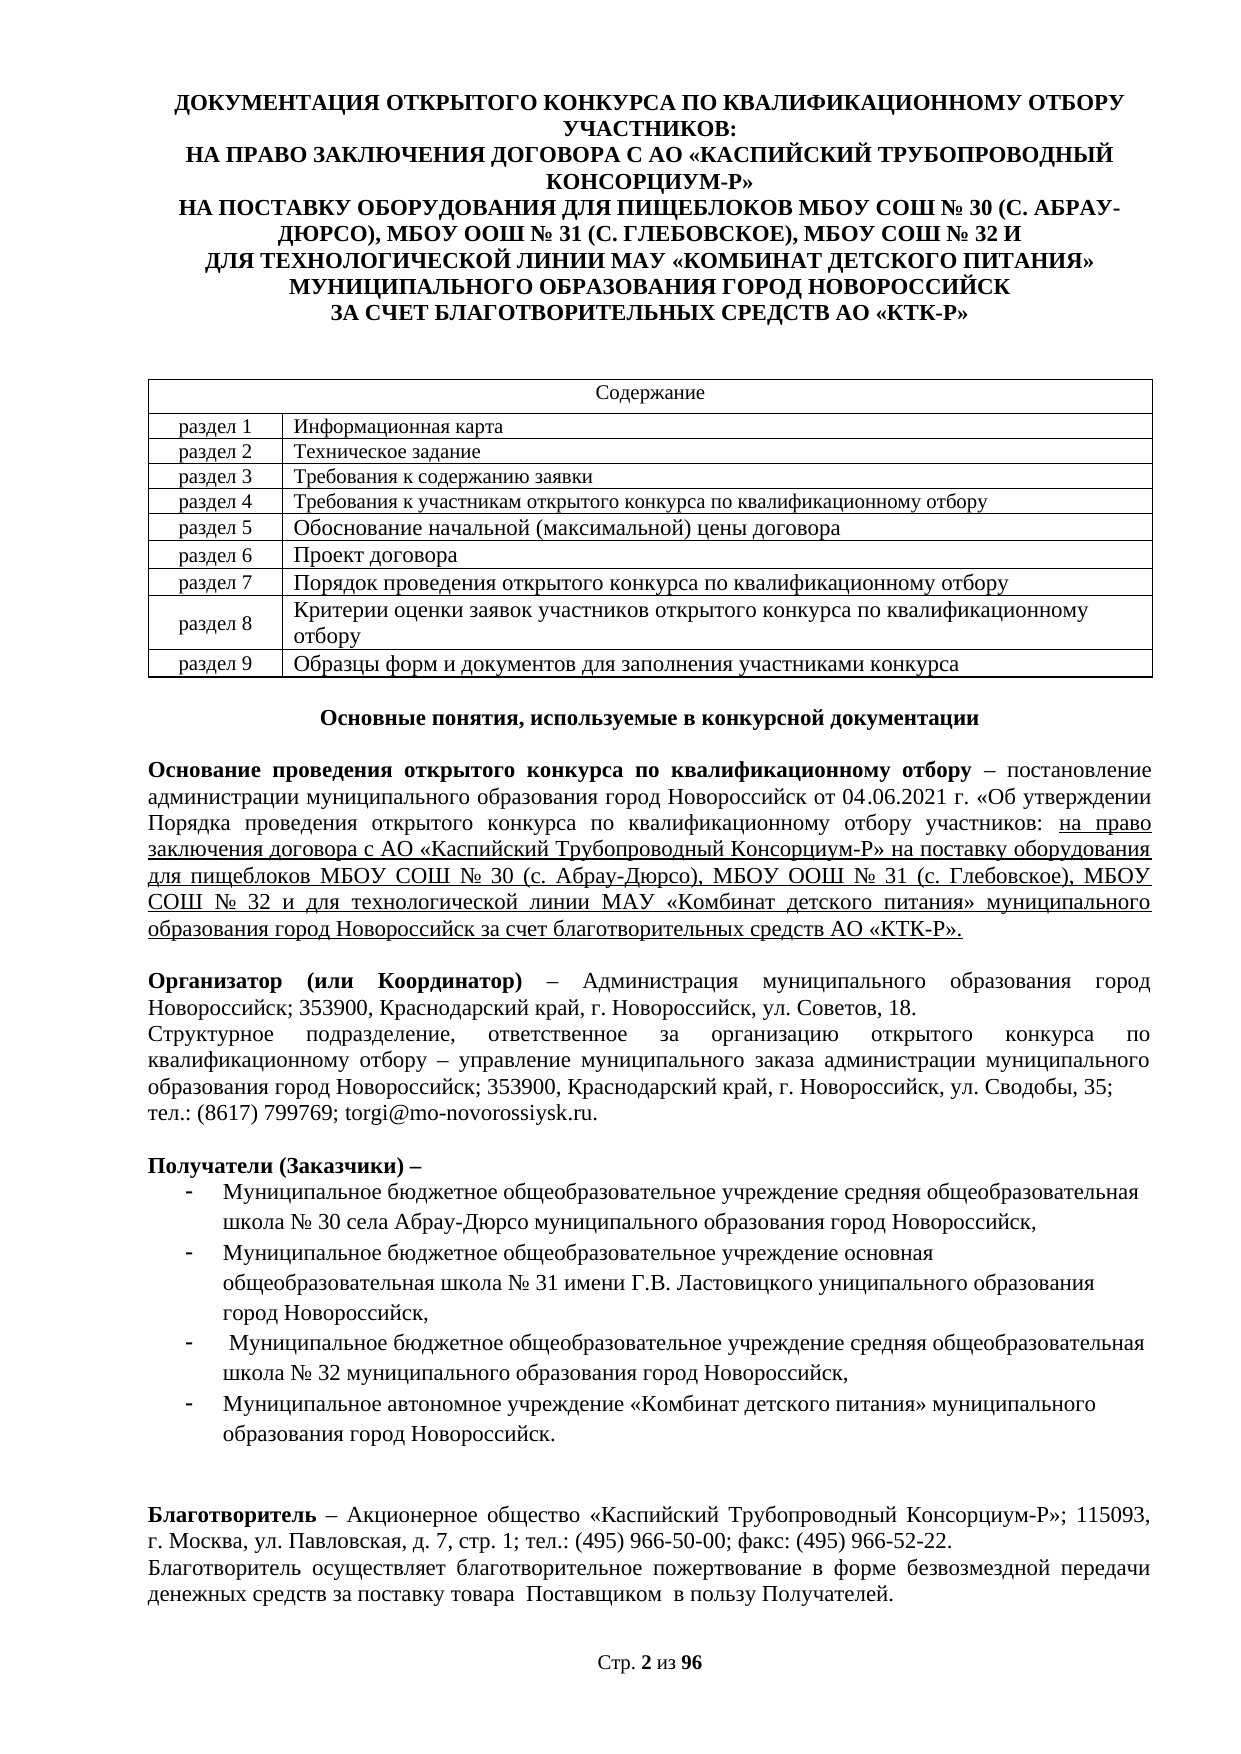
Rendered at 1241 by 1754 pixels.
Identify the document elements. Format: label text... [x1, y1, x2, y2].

table_cell Проект договора [283, 541, 1152, 568]
table_cell Требования к участникам открытого конкурса по квалификационному отбору [283, 489, 1152, 513]
text ЗА СЧЕТ БЛАГОТВОРИТЕЛЬНЫХ СРЕДСТВ АО «КТК-Р» [148, 299, 1152, 326]
text Структурное подразделение, ответственное за организацию открытого конкурса по квалификационному отбору – управление муниципального заказа администрации муниципального образования город Новороссийск; 353900, Краснодарский край, г. Новороссийск, ул. Сводобы, 35; [148, 1020, 1152, 1099]
text Организатор (или Координатор) – Администрация муниципального образования город Новороссийск; 353900, Краснодарский край, г. Новороссийск, ул. Советов, 18. [148, 967, 1152, 1020]
table_cell раздел 7 [149, 569, 282, 595]
text Благотворитель осуществляет благотворительное пожертвование в форме безвозмездной передачи денежных средств за поставку товара Поставщиком в пользу Получателей. [148, 1554, 1152, 1606]
table_cell раздел 6 [149, 541, 282, 568]
table_cell Обоснование начальной (максимальной) цены договора [283, 514, 1152, 540]
text ДЛЯ ТЕХНОЛОГИЧЕСКОЙ ЛИНИИ МАУ «КОМБИНАТ ДЕТСКОГО ПИТАНИЯ» МУНИЦИПАЛЬНОГО ОБРАЗОВАНИЯ ГОРОД НОВОРОССИЙСК [148, 247, 1152, 299]
table_cell Порядок проведения открытого конкурса по квалификационному отбору [283, 569, 1152, 595]
table_cell Критерии оценки заявок участников открытого конкурса по квалификационному отбору [283, 596, 1152, 649]
table_cell Техническое задание [283, 439, 1152, 463]
table_cell Требования к содержанию заявки [283, 464, 1152, 488]
text Получатели (Заказчики) – [148, 1152, 1152, 1178]
table_cell раздел 3 [149, 464, 282, 488]
list Муниципальное бюджетное общеобразовательное учреждение средняя общеобразовательная школа № 30 села Абрау-Дюрсо муниципального образования город Новороссийск, [185, 1178, 1152, 1235]
table_cell Информационная карта [283, 414, 1152, 438]
text Благотворитель – Акционерное общество «Каспийский Трубопроводный Консорциум-Р»; 115093, г. Москва, ул. Павловская, д. 7, стр. 1; тел.: (495) 966-50-00; факс: (495) 966-52-22. [148, 1501, 1152, 1554]
list Муниципальное бюджетное общеобразовательное учреждение основная общеобразовательная школа № 31 имени Г.В. Ластовицкого униципального образования город Новороссийск, [185, 1238, 1152, 1325]
text Основные понятия, используемые в конкурсной документации [148, 704, 1152, 730]
text Основание проведения открытого конкурса по квалификационному отбору – постановление администрации муниципального образования город Новороссийск от 04.06.2021 г. «Об утверждении Порядка проведения открытого конкурса по квалификационному отбору участников: на право заключения договора с АО «Каспийский Трубопроводный Консорциум-Р» на поставку оборудования для пищеблоков МБОУ СОШ № 30 (с. Абрау-Дюрсо), МБОУ ООШ № 31 (с. Глебовское), МБОУ СОШ № 32 и для технологической линии МАУ «Комбинат детского питания» муниципального образования город Новороссийск за счет благотворительных средств АО «КТК-Р». [148, 756, 1152, 858]
table_cell раздел 9 [149, 650, 282, 676]
text НА ПОСТАВКУ ОБОРУДОВАНИЯ ДЛЯ ПИЩЕБЛОКОВ МБОУ СОШ № 30 (С. АБРАУ-ДЮРСО), МБОУ ООШ № 31 (С. ГЛЕБОВСКОЕ), МБОУ СОШ № 32 И [148, 194, 1152, 247]
text ДОКУМЕНТАЦИЯ ОТКРЫТОГО КОНКУРСА ПО КВАЛИФИКАЦИОННОМУ ОТБОРУ УЧАСТНИКОВ: [148, 89, 1152, 141]
text тел.: (8617) 799769; torgi@mo-novorossiysk.ru. [148, 1099, 1152, 1125]
table_cell раздел 4 [149, 489, 282, 513]
table_cell раздел 8 [149, 596, 282, 649]
text НА ПРАВО ЗАКЛЮЧЕНИЯ ДОГОВОРА С АО «КАСПИЙСКИЙ ТРУБОПРОВОДНЫЙ КОНСОРЦИУМ-Р» [148, 141, 1152, 194]
table_cell раздел 2 [149, 439, 282, 463]
table_header Содержание [149, 380, 1152, 413]
list Муниципальное автономное учреждение «Комбинат детского питания» муниципального образования город Новороссийск. [185, 1389, 1152, 1446]
table_cell раздел 1 [149, 414, 282, 438]
table_cell раздел 5 [149, 514, 282, 540]
table_cell Образцы форм и документов для заполнения участниками конкурса [283, 650, 1152, 676]
list Муниципальное бюджетное общеобразовательное учреждение средняя общеобразовательная школа № 32 муниципального образования город Новороссийск, [185, 1329, 1152, 1386]
